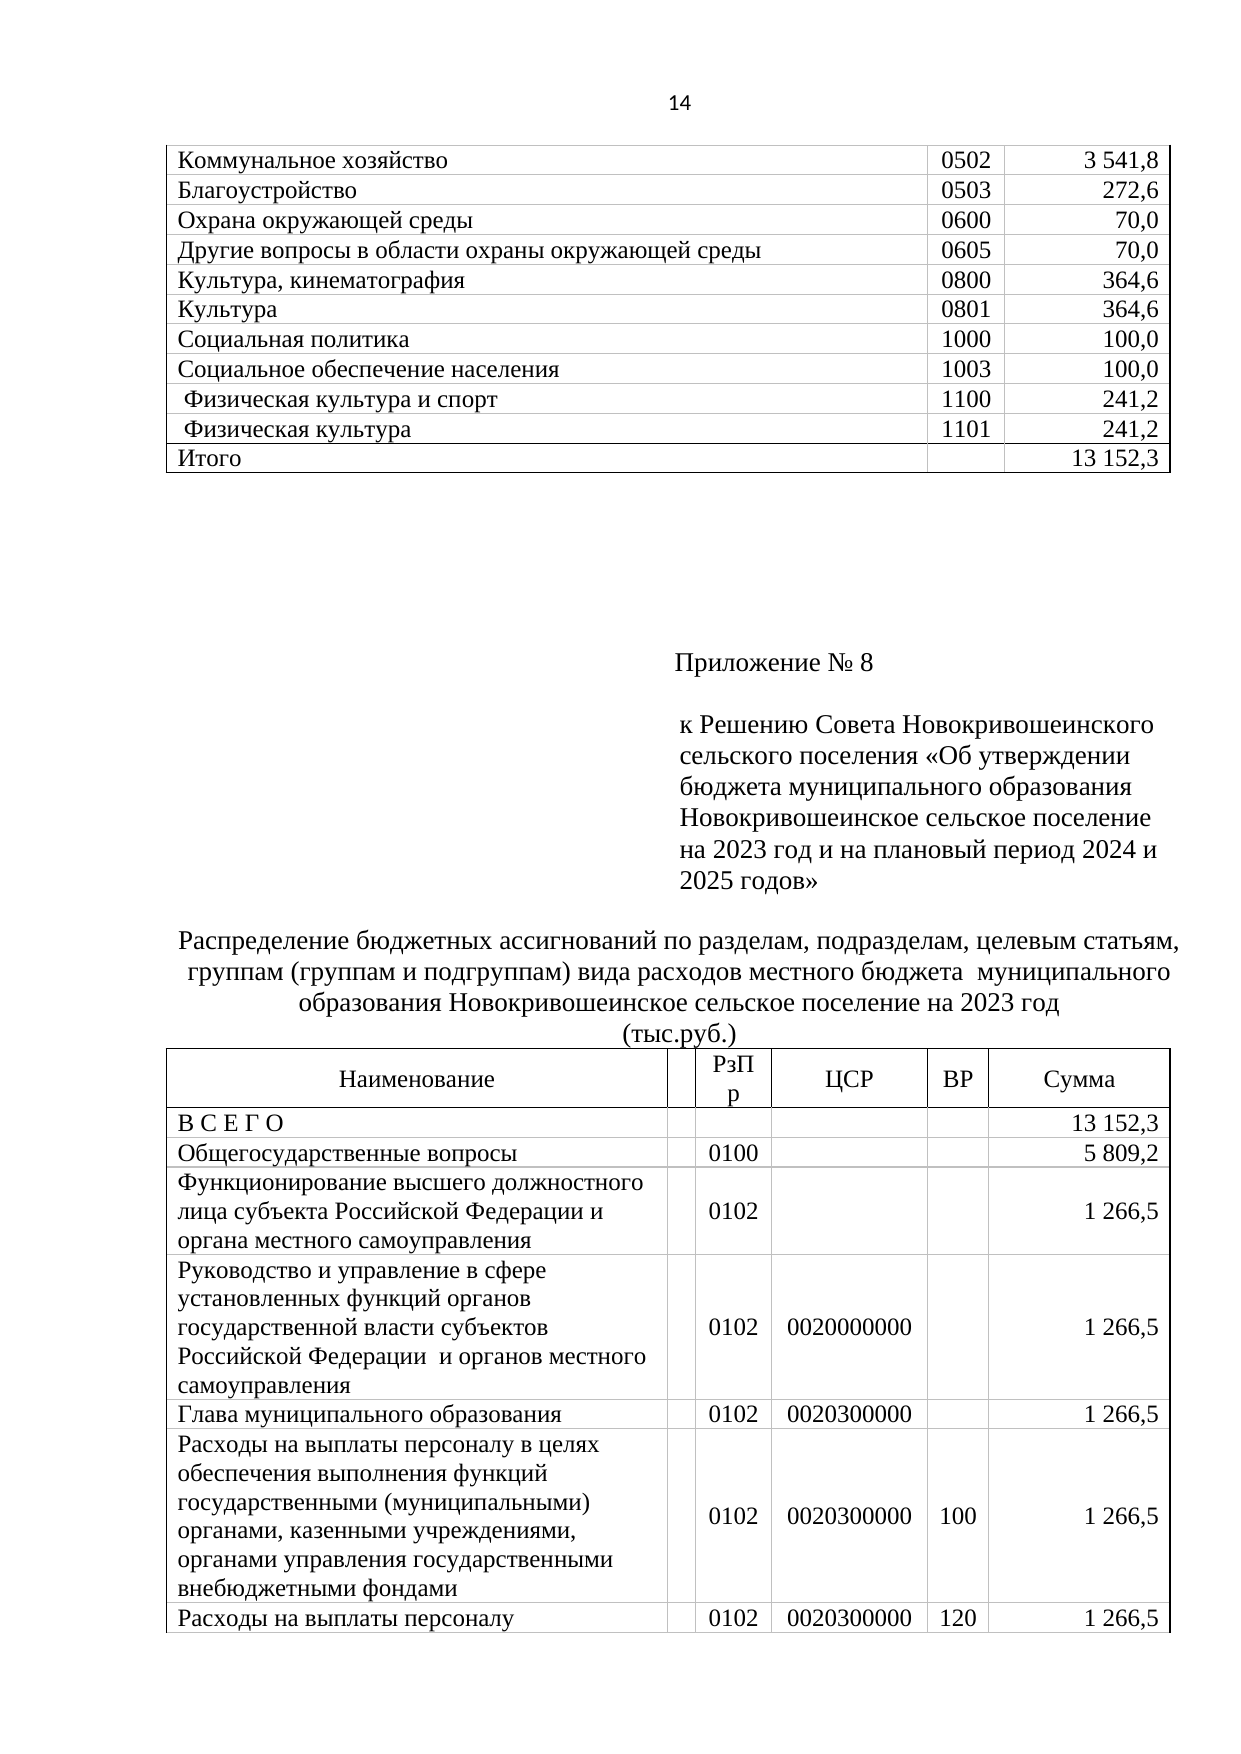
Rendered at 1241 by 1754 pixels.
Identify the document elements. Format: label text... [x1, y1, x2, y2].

table_header Наименование [167, 1049, 667, 1107]
table_cell 364,6 [1005, 295, 1169, 323]
table_cell Культура [167, 295, 927, 323]
table_cell 0020300000 [772, 1603, 927, 1632]
table_cell 5 809,2 [989, 1138, 1169, 1166]
table_cell 100,0 [1005, 324, 1169, 353]
text к Решению Совета Новокривошеинского сельского поселения «Об утверждении бюджета муниципального образования Новокривошеинское сельское поселение на 2023 год и на плановый период 2024 и 2025 годов» [679, 708, 1181, 895]
text (тыс.руб.) [177, 1017, 1181, 1048]
table_cell Глава муниципального образования [167, 1400, 667, 1428]
table_cell Культура, кинематография [167, 265, 927, 293]
table_cell Коммунальное хозяйство [167, 146, 927, 174]
table_header [668, 1049, 695, 1107]
table_cell [668, 1108, 695, 1137]
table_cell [167, 1603, 667, 1632]
table_cell [668, 1603, 695, 1632]
table_cell 0801 [928, 295, 1004, 323]
table_cell 0800 [928, 265, 1004, 293]
table_cell [928, 1138, 988, 1166]
table_cell 13 152,3 [989, 1108, 1169, 1137]
table_cell 0020300000 [772, 1429, 927, 1602]
table_cell 0502 [928, 146, 1004, 174]
table_cell [668, 1138, 695, 1166]
table_cell 364,6 [1005, 265, 1169, 293]
table_cell [772, 1138, 927, 1166]
table_cell 0102 [696, 1429, 771, 1602]
table_cell [928, 1168, 988, 1254]
table_cell [668, 1255, 695, 1398]
table_cell 1 266,5 [989, 1603, 1169, 1632]
table_cell [928, 444, 1004, 472]
table_cell Итого [167, 444, 927, 472]
table_cell 0020300000 [772, 1400, 927, 1428]
table_cell 241,2 [1005, 414, 1169, 442]
table_header ВР [928, 1049, 988, 1107]
table_cell Социальное обеспечение населения [167, 354, 927, 383]
table_cell [772, 1168, 927, 1254]
table_cell 0102 [696, 1168, 771, 1254]
table_cell Функционирование высшего должностного лица субъекта Российской Федерации и органа местного самоуправления [167, 1168, 667, 1254]
table_cell 1101 [928, 414, 1004, 442]
table_cell Физическая культура [167, 414, 927, 442]
table_header ЦСР [772, 1049, 927, 1107]
table_cell [668, 1168, 695, 1254]
table_cell 13 152,3 [1005, 444, 1169, 472]
table_cell Другие вопросы в области охраны окружающей среды [167, 235, 927, 264]
table_cell 70,0 [1005, 205, 1169, 234]
table_cell 0102 [696, 1603, 771, 1632]
table_cell Социальная политика [167, 324, 927, 353]
table_cell 0102 [696, 1255, 771, 1398]
table_cell Общегосударственные вопросы [167, 1138, 667, 1166]
table_cell 1100 [928, 384, 1004, 413]
table_cell [668, 1400, 695, 1428]
table_cell 241,2 [1005, 384, 1169, 413]
table_cell [696, 1108, 771, 1137]
table_cell 272,6 [1005, 175, 1169, 204]
table_cell [668, 1429, 695, 1602]
table_cell 0605 [928, 235, 1004, 264]
table_cell 100,0 [1005, 354, 1169, 383]
table_cell Охрана окружающей среды [167, 205, 927, 234]
table_cell Физическая культура и спорт [167, 384, 927, 413]
table_cell 1 266,5 [989, 1429, 1169, 1602]
table_cell 3 541,8 [1005, 146, 1169, 174]
table_cell 0102 [696, 1400, 771, 1428]
table_header РзПр [696, 1049, 771, 1107]
table_cell [928, 1400, 988, 1428]
table_cell 0100 [696, 1138, 771, 1166]
table_cell [928, 1108, 988, 1137]
text Приложение № 8 [177, 646, 1181, 677]
table_cell 0020000000 [772, 1255, 927, 1398]
table_cell 70,0 [1005, 235, 1169, 264]
table_cell 120 [928, 1603, 988, 1632]
table_header Сумма [989, 1049, 1169, 1107]
table_cell 1 266,5 [989, 1168, 1169, 1254]
table_cell 0600 [928, 205, 1004, 234]
table_cell [772, 1108, 927, 1137]
table_cell 1 266,5 [989, 1255, 1169, 1398]
table_cell В С Е Г О [167, 1108, 667, 1137]
table_cell [928, 1255, 988, 1398]
table_cell 1000 [928, 324, 1004, 353]
table_cell 1003 [928, 354, 1004, 383]
table_cell 100 [928, 1429, 988, 1602]
table_cell 1 266,5 [989, 1400, 1169, 1428]
text Распределение бюджетных ассигнований по разделам, подразделам, целевым статьям, группам (группам и подгруппам) вида расходов местного бюджета муниципального образования Новокривошеинское сельское поселение на 2023 год [177, 924, 1181, 1017]
table_cell 0503 [928, 175, 1004, 204]
table_cell Благоустройство [167, 175, 927, 204]
